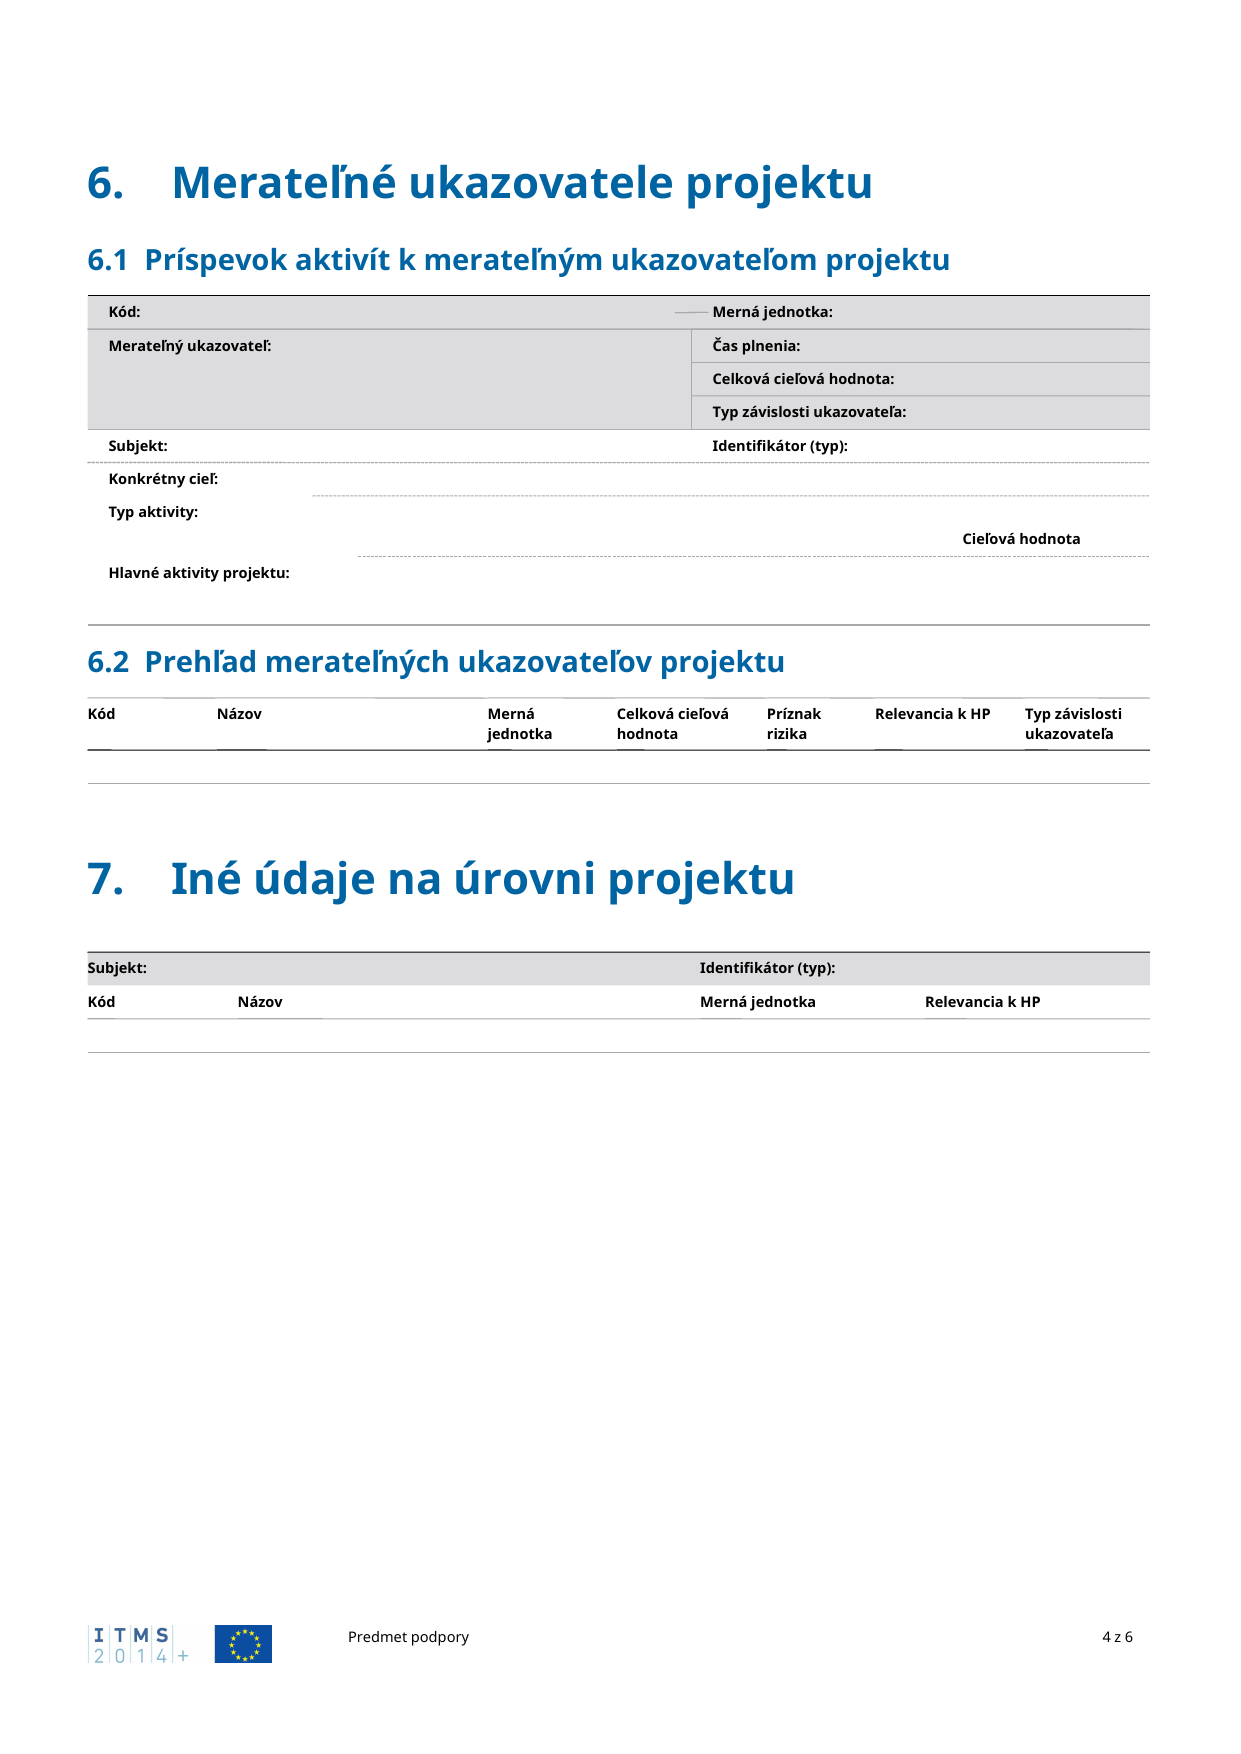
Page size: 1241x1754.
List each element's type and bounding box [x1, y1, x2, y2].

picture [87, 1625, 272, 1663]
